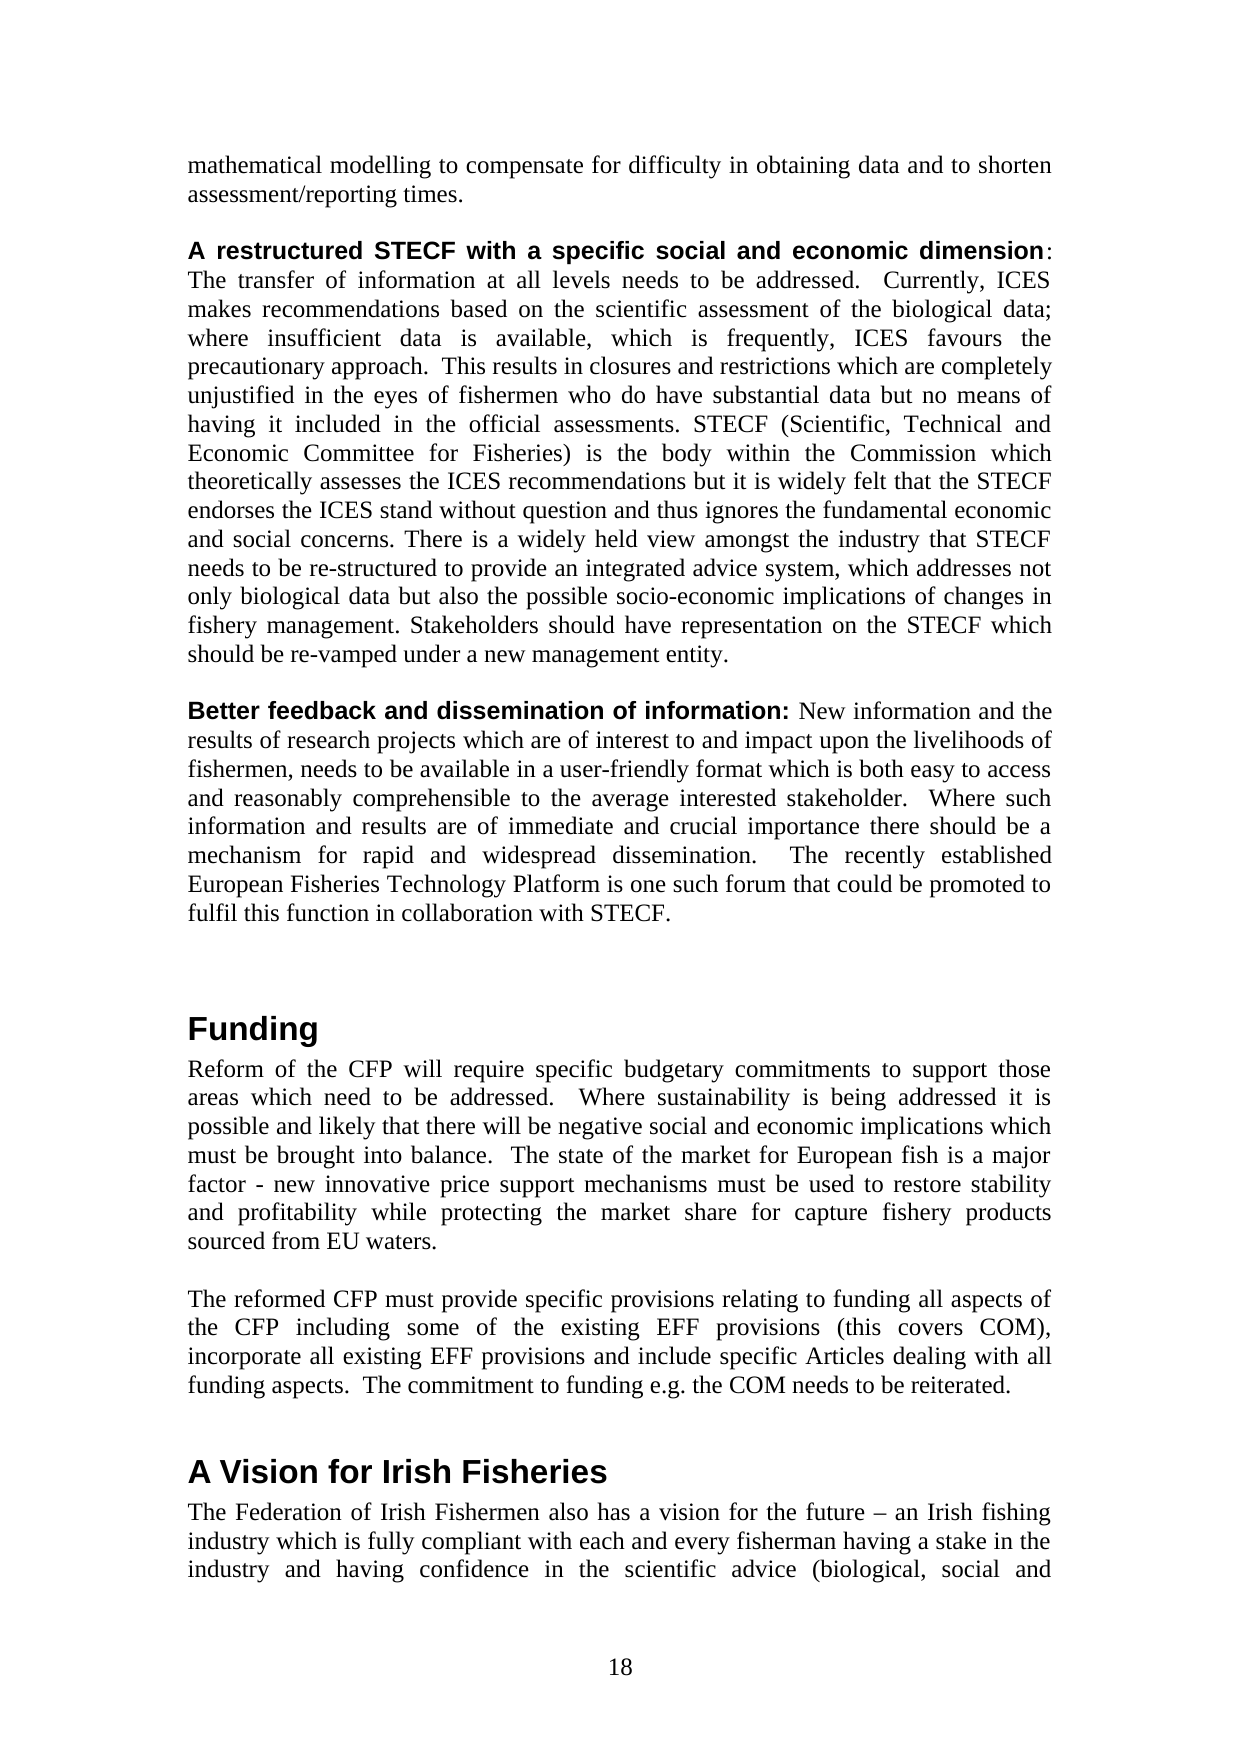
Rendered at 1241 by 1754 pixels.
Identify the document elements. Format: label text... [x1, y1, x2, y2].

text The reformed CFP must provide specific provisions relating to funding all aspects of the CFP including some of the existing EFF provisions (this covers COM), incorporate all existing EFF provisions and include specific Articles dealing with all funding aspects. The commitment to funding e.g. the COM needs to be reiterated. [187, 1284, 1053, 1399]
subtitle A Vision for Irish Fisheries [187, 1452, 1053, 1491]
text Reform of the CFP will require specific budgetary commitments to support those areas which need to be addressed. Where sustainability is being addressed it is possible and likely that there will be negative social and economic implications which must be brought into balance. The state of the market for European fish is a major factor - new innovative price support mechanisms must be used to restore stability and profitability while protecting the market share for capture fishery products sourced from EU waters. [187, 1054, 1053, 1255]
subtitle Funding [187, 1009, 1053, 1047]
text Better feedback and dissemination of information: New information and the results of research projects which are of interest to and impact upon the livelihoods of fishermen, needs to be available in a user-friendly format which is both easy to access and reasonably comprehensible to the average interested stakeholder. Where such information and results are of immediate and crucial importance there should be a mechanism for rapid and widespread dissemination. The recently established European Fisheries Technology Platform is one such forum that could be promoted to fulfil this function in collaboration with STECF. [187, 696, 1053, 926]
text A restructured STECF with a specific social and economic dimension: The transfer of information at all levels needs to be addressed. Currently, ICES makes recommendations based on the scientific assessment of the biological data; where insufficient data is available, which is frequently, ICES favours the precautionary approach. This results in closures and restrictions which are completely unjustified in the eyes of fishermen who do have substantial data but no means of having it included in the official assessments. STECF (Scientific, Technical and Economic Committee for Fisheries) is the body within the Commission which theoretically assesses the ICES recommendations but it is widely felt that the STECF endorses the ICES stand without question and thus ignores the fundamental economic and social concerns. There is a widely held view amongst the industry that STECF needs to be re-structured to provide an integrated advice system, which addresses not only biological data but also the possible socio-economic implications of changes in fishery management. Stakeholders should have representation on the STECF which should be re-vamped under a new management entity. [187, 236, 1053, 668]
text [187, 150, 1053, 207]
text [187, 1497, 1053, 1583]
